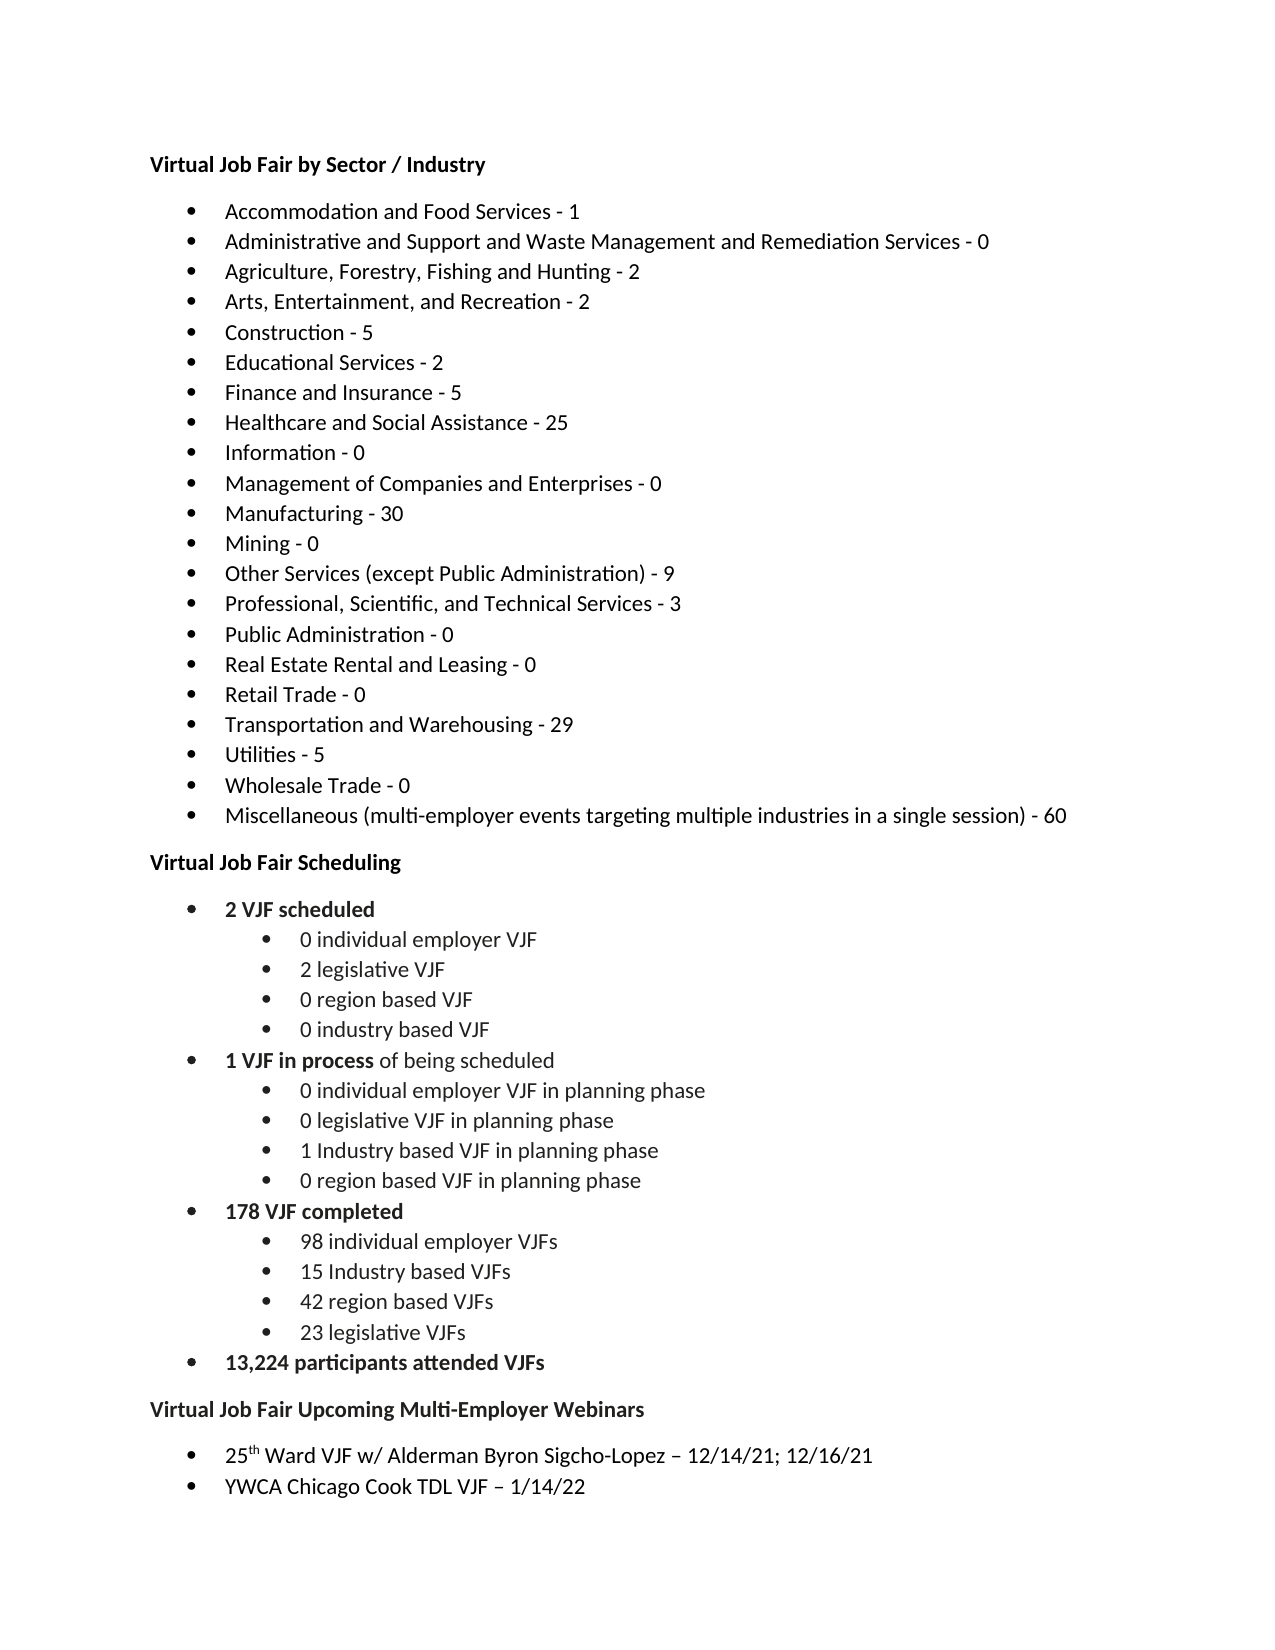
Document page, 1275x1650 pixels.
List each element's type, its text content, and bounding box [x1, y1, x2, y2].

list Real Estate Rental and Leasing - 0 [187, 650, 1125, 678]
list 13,224 participants attended VJFs [187, 1348, 1125, 1376]
text Virtual Job Fair Scheduling [150, 848, 1125, 876]
list 0 individual employer VJF in planning phase [262, 1076, 1125, 1104]
list 42 region based VJFs [262, 1287, 1125, 1316]
list Wholesale Trade - 0 [187, 771, 1125, 799]
list 0 region based VJF in planning phase [262, 1167, 1125, 1195]
list 2 VJF scheduled [187, 895, 1125, 923]
list Miscellaneous (multi-employer events targeting multiple industries in a single session) - 60 [187, 801, 1125, 829]
list 0 region based VJF [262, 985, 1125, 1013]
text Virtual Job Fair by Sector / Industry [150, 150, 1125, 178]
list 2 legislative VJF [262, 955, 1125, 983]
list 1 Industry based VJF in planning phase [262, 1136, 1125, 1164]
list 1 VJF in process of being scheduled [187, 1046, 1125, 1074]
list 0 legislative VJF in planning phase [262, 1106, 1125, 1134]
list 178 VJF completed [187, 1197, 1125, 1225]
list Accommodation and Food Services - 1 [187, 197, 1125, 225]
list Healthcare and Social Assistance - 25 [187, 408, 1125, 436]
list Management of Companies and Enterprises - 0 [187, 469, 1125, 497]
list Arts, Entertainment, and Recreation - 2 [187, 287, 1125, 316]
list Mining - 0 [187, 529, 1125, 557]
list Construction - 5 [187, 318, 1125, 346]
list Administrative and Support and Waste Management and Remediation Services - 0 [187, 227, 1125, 255]
list Agriculture, Forestry, Fishing and Hunting - 2 [187, 257, 1125, 285]
list Retail Trade - 0 [187, 680, 1125, 708]
list Public Administration - 0 [187, 620, 1125, 648]
list 23 legislative VJFs [262, 1318, 1125, 1346]
list Transportation and Warehousing - 29 [187, 710, 1125, 738]
list 0 individual employer VJF [262, 925, 1125, 953]
list Professional, Scientific, and Technical Services - 3 [187, 589, 1125, 618]
list Other Services (except Public Administration) - 9 [187, 559, 1125, 587]
list 0 industry based VJF [262, 1016, 1125, 1044]
list Manufacturing - 30 [187, 499, 1125, 527]
list Finance and Insurance - 5 [187, 378, 1125, 406]
text Virtual Job Fair Upcoming Multi-Employer Webinars [150, 1395, 1125, 1423]
list 25th Ward VJF w/ Alderman Byron Sigcho-Lopez – 12/14/21; 12/16/21 [187, 1442, 1125, 1470]
list 98 individual employer VJFs [262, 1227, 1125, 1255]
list Educational Services - 2 [187, 348, 1125, 376]
list Utilities - 5 [187, 741, 1125, 769]
list 15 Industry based VJFs [262, 1257, 1125, 1285]
list Information - 0 [187, 438, 1125, 467]
list YWCA Chicago Cook TDL VJF – 1/14/22 [187, 1472, 1125, 1500]
